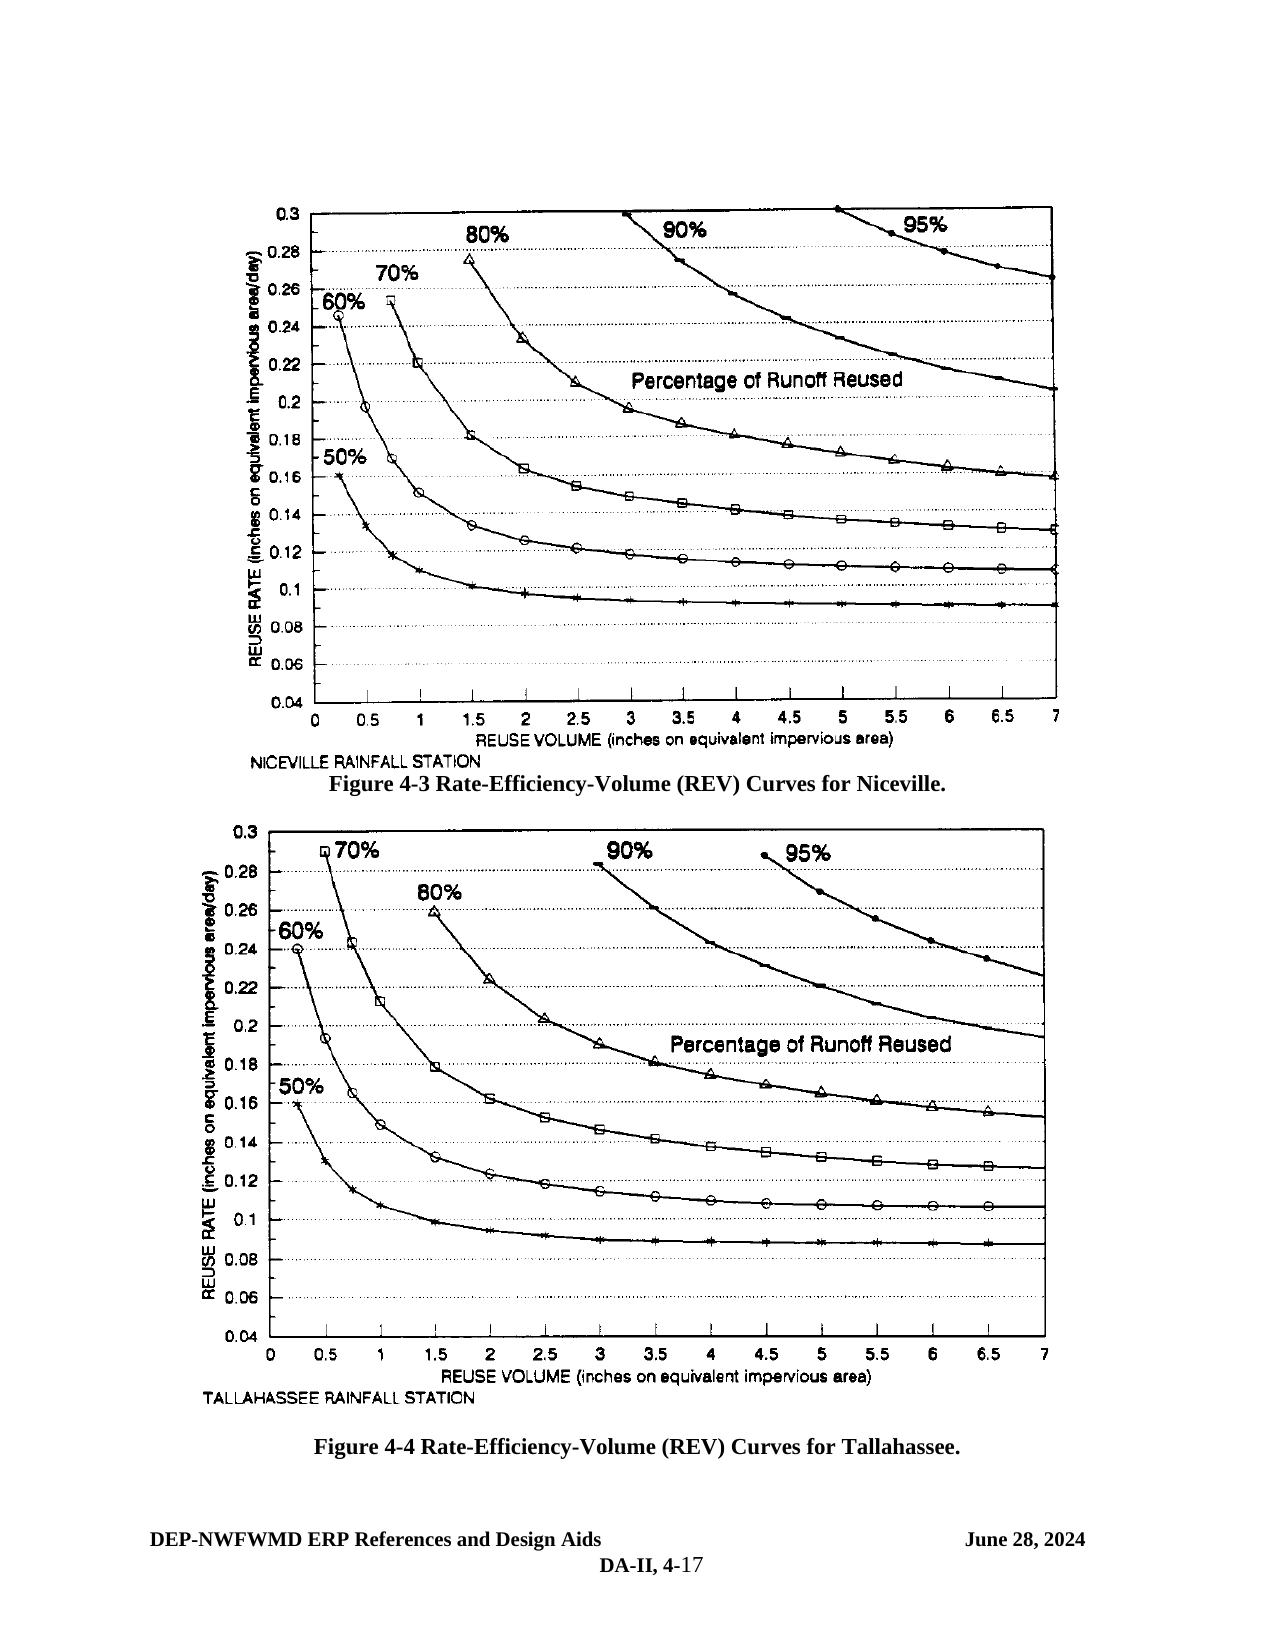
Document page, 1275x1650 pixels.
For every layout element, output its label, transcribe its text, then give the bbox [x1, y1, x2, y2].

picture [245, 205, 1059, 769]
text Figure 4-3 Rate-Efficiency-Volume (REV) Curves for Niceville. [266, 770, 1009, 797]
picture [202, 825, 1049, 1404]
text Figure 4-4 Rate-Efficiency-Volume (REV) Curves for Tallahassee. [265, 1433, 1009, 1459]
